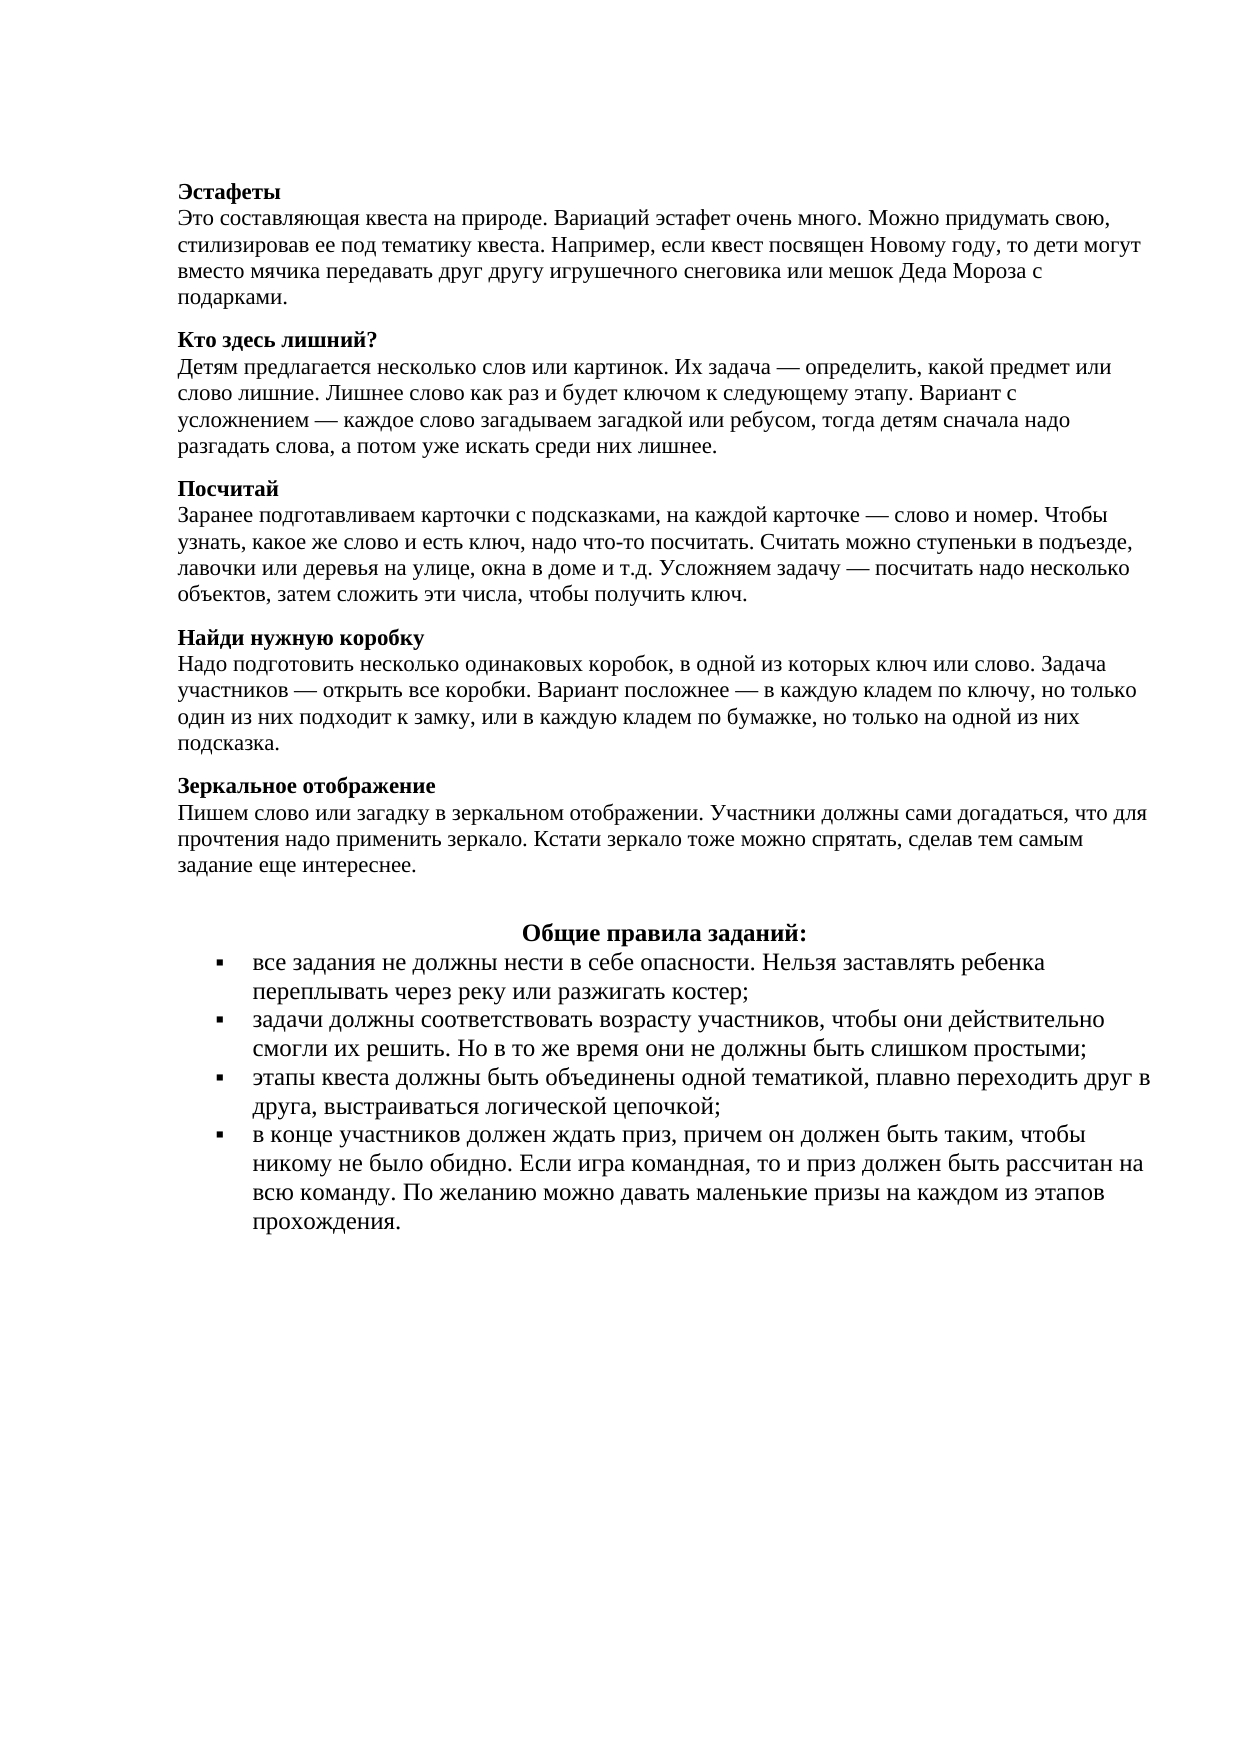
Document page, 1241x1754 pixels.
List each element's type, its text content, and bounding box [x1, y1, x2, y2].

text Детям предлагается несколько слов или картинок. Их задача — определить, какой предмет или слово лишние. Лишнее слово как раз и будет ключом к следующему этапу. Вариант с усложнением — каждое слово загадываем загадкой или ребусом, тогда детям сначала надо разгадать слова, а потом уже искать среди них лишнее. [177, 353, 1152, 458]
text Общие правила заданий: [177, 904, 1152, 947]
text Найди нужную коробку [177, 607, 1152, 650]
list в конце участников должен ждать приз, причем он должен быть таким, чтобы никому не было обидно. Если игра командная, то и приз должен быть рассчитан на всю команду. По желанию можно давать маленькие призы на каждом из этапов прохождения. [215, 1119, 1152, 1234]
list этапы квеста должны быть объединены одной тематикой, плавно переходить друг в друга, выстраиваться логической цепочкой; [215, 1062, 1152, 1119]
text Надо подготовить несколько одинаковых коробок, в одной из которых ключ или слово. Задача участников — открыть все коробки. Вариант посложнее — в каждую кладем по ключу, но только один из них подходит к замку, или в каждую кладем по бумажке, но только на одной из них подсказка. [177, 650, 1152, 755]
text Эстафеты [177, 161, 1152, 204]
text Зеркальное отображение [177, 755, 1152, 798]
list все задания не должны нести в себе опасности. Нельзя заставлять ребенка переплывать через реку или разжигать костер; [215, 947, 1152, 1004]
text Посчитай [177, 458, 1152, 501]
text Заранее подготавливаем карточки с подсказками, на каждой карточке — слово и номер. Чтобы узнать, какое же слово и есть ключ, надо что-то посчитать. Считать можно ступеньки в подъезде, лавочки или деревья на улице, окна в доме и т.д. Усложняем задачу — посчитать надо несколько объектов, затем сложить эти числа, чтобы получить ключ. [177, 501, 1152, 607]
list задачи должны соответствовать возрасту участников, чтобы они действительно смогли их решить. Но в то же время они не должны быть слишком простыми; [215, 1004, 1152, 1062]
text Пишем слово или загадку в зеркальном отображении. Участники должны сами догадаться, что для прочтения надо применить зеркало. Кстати зеркало тоже можно спрятать, сделав тем самым задание еще интереснее. [177, 798, 1152, 878]
text Это составляющая квеста на природе. Вариаций эстафет очень много. Можно придумать свою, стилизировав ее под тематику квеста. Например, если квест посвящен Новому году, то дети могут вместо мячика передавать друг другу игрушечного снеговика или мешок Деда Мороза с подарками. [177, 204, 1152, 310]
text Кто здесь лишний? [177, 310, 1152, 353]
